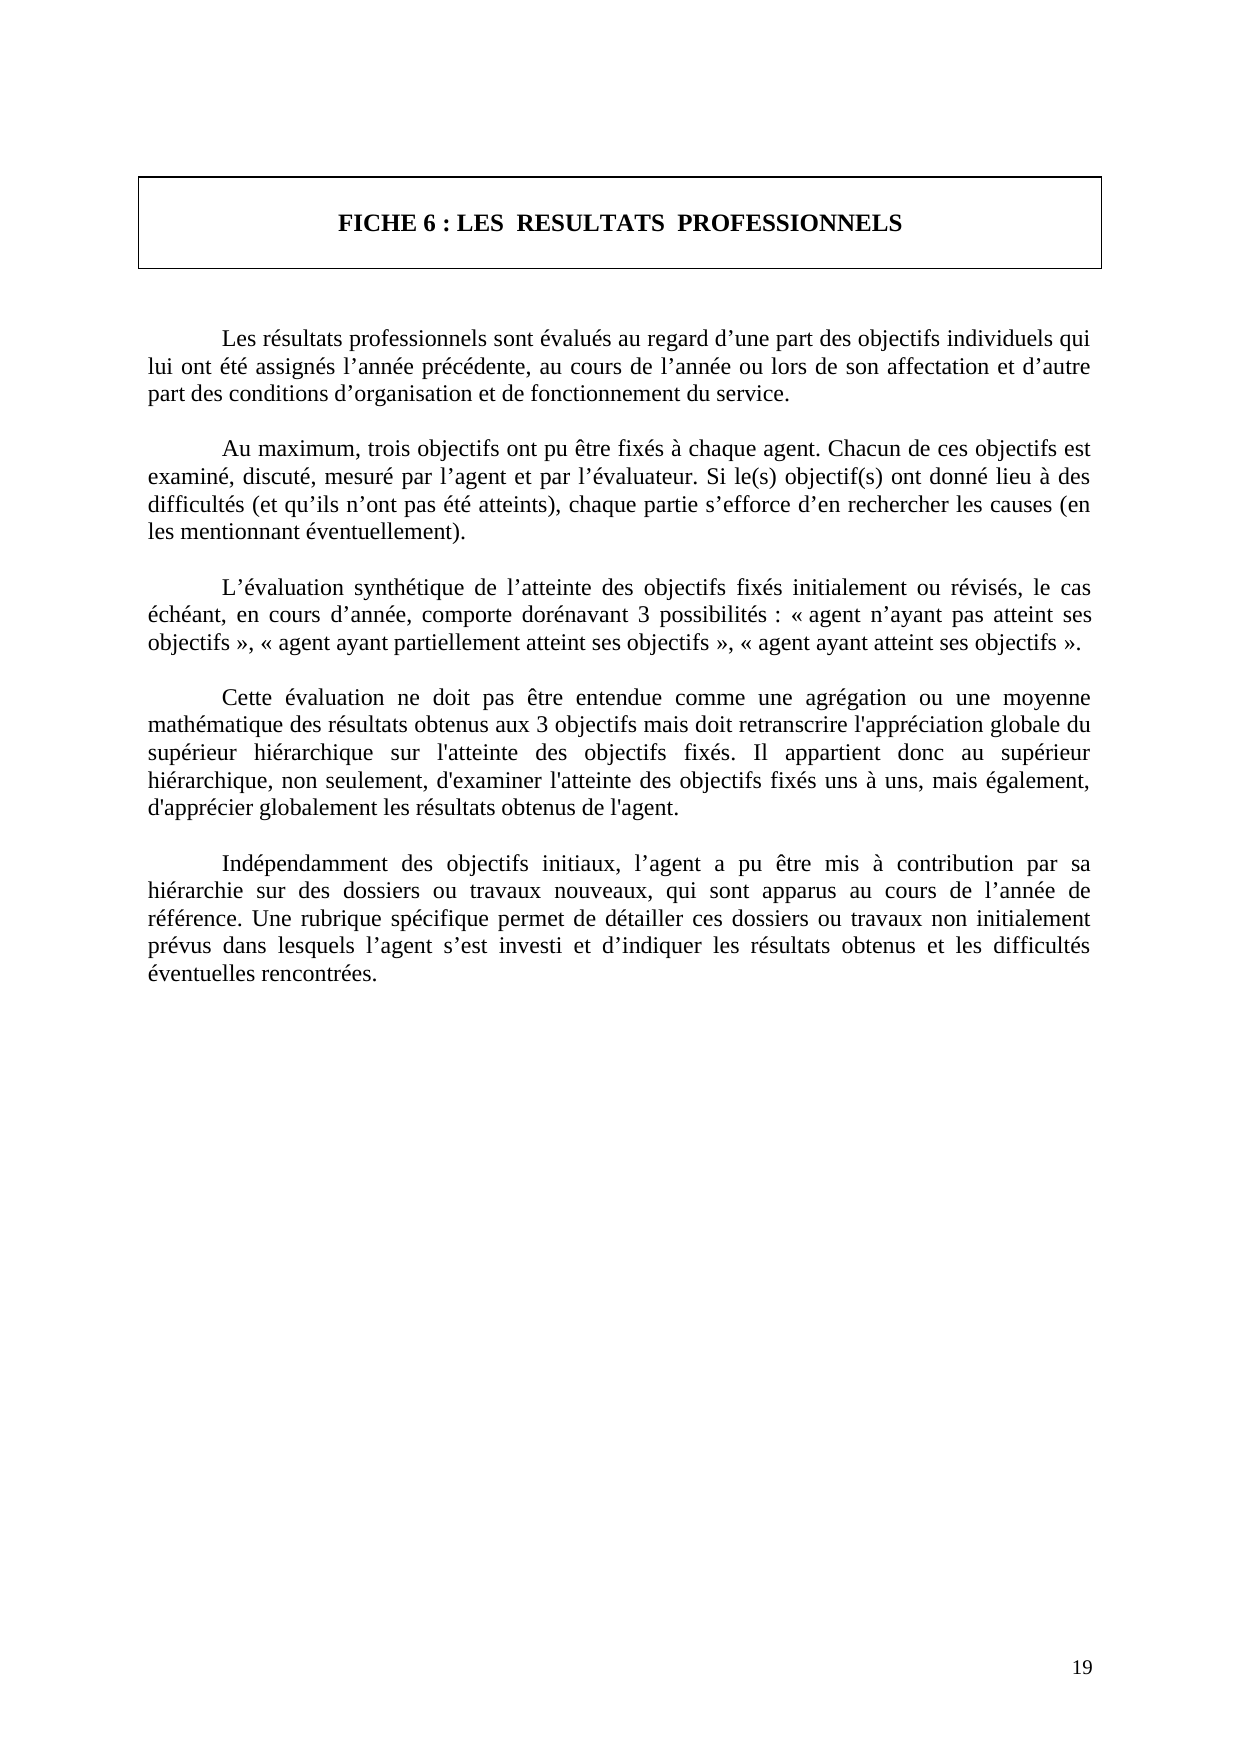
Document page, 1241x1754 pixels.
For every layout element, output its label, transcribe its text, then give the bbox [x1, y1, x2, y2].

text FICHE 6 : LES RESULTATS PROFESSIONNELS [148, 208, 1092, 237]
text L’évaluation synthétique de l’atteinte des objectifs fixés initialement ou révisés, le cas échéant, en cours d’année, comporte dorénavant 3 possibilités : « agent n’ayant pas atteint ses objectifs », « agent ayant partiellement atteint ses objectifs », « agent ayant atteint ses objectifs ». [148, 572, 1092, 655]
text Les résultats professionnels sont évalués au regard d’une part des objectifs individuels qui lui ont été assignés l’année précédente, au cours de l’année ou lors de son affectation et d’autre part des conditions d’organisation et de fonctionnement du service. [148, 324, 1092, 407]
text Indépendamment des objectifs initiaux, l’agent a pu être mis à contribution par sa hiérarchie sur des dossiers ou travaux nouveaux, qui sont apparus au cours de l’année de référence. Une rubrique spécifique permet de détailler ces dossiers ou travaux non initialement prévus dans lesquels l’agent s’est investi et d’indiquer les résultats obtenus et les difficultés éventuelles rencontrées. [148, 848, 1092, 987]
text Cette évaluation ne doit pas être entendue comme une agrégation ou une moyenne mathématique des résultats obtenus aux 3 objectifs mais doit retranscrire l'appréciation globale du supérieur hiérarchique sur l'atteinte des objectifs fixés. Il appartient donc au supérieur hiérarchique, non seulement, d'examiner l'atteinte des objectifs fixés uns à uns, mais également, d'apprécier globalement les résultats obtenus de l'agent. [148, 683, 1092, 821]
text Au maximum, trois objectifs ont pu être fixés à chaque agent. Chacun de ces objectifs est examiné, discuté, mesuré par l’agent et par l’évaluateur. Si le(s) objectif(s) ont donné lieu à des difficultés (et qu’ils n’ont pas été atteints), chaque partie s’efforce d’en rechercher les causes (en les mentionnant éventuellement). [148, 434, 1092, 545]
